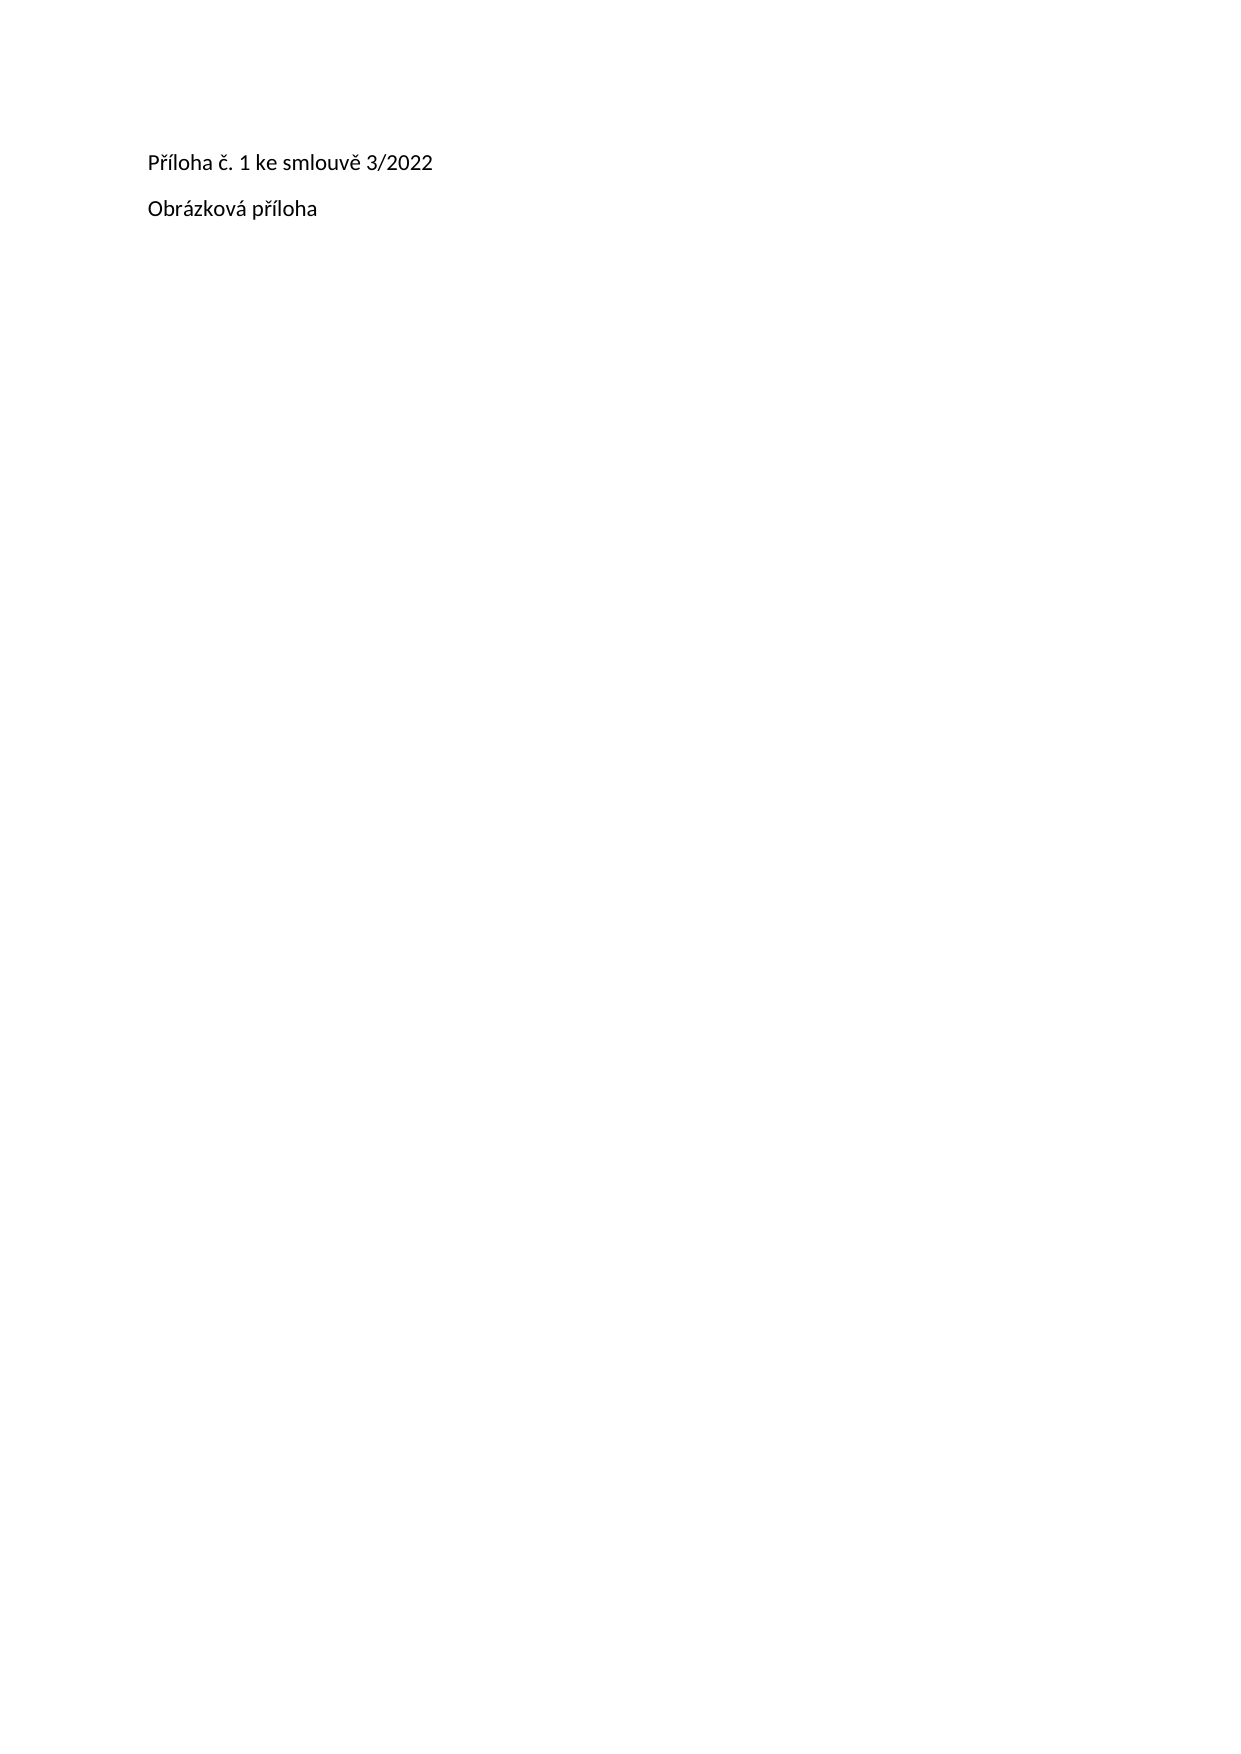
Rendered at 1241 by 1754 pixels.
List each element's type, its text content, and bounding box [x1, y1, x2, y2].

text Obrázková příloha [148, 194, 1093, 222]
text Příloha č. 1 ke smlouvě 3/2022 [148, 148, 1093, 176]
